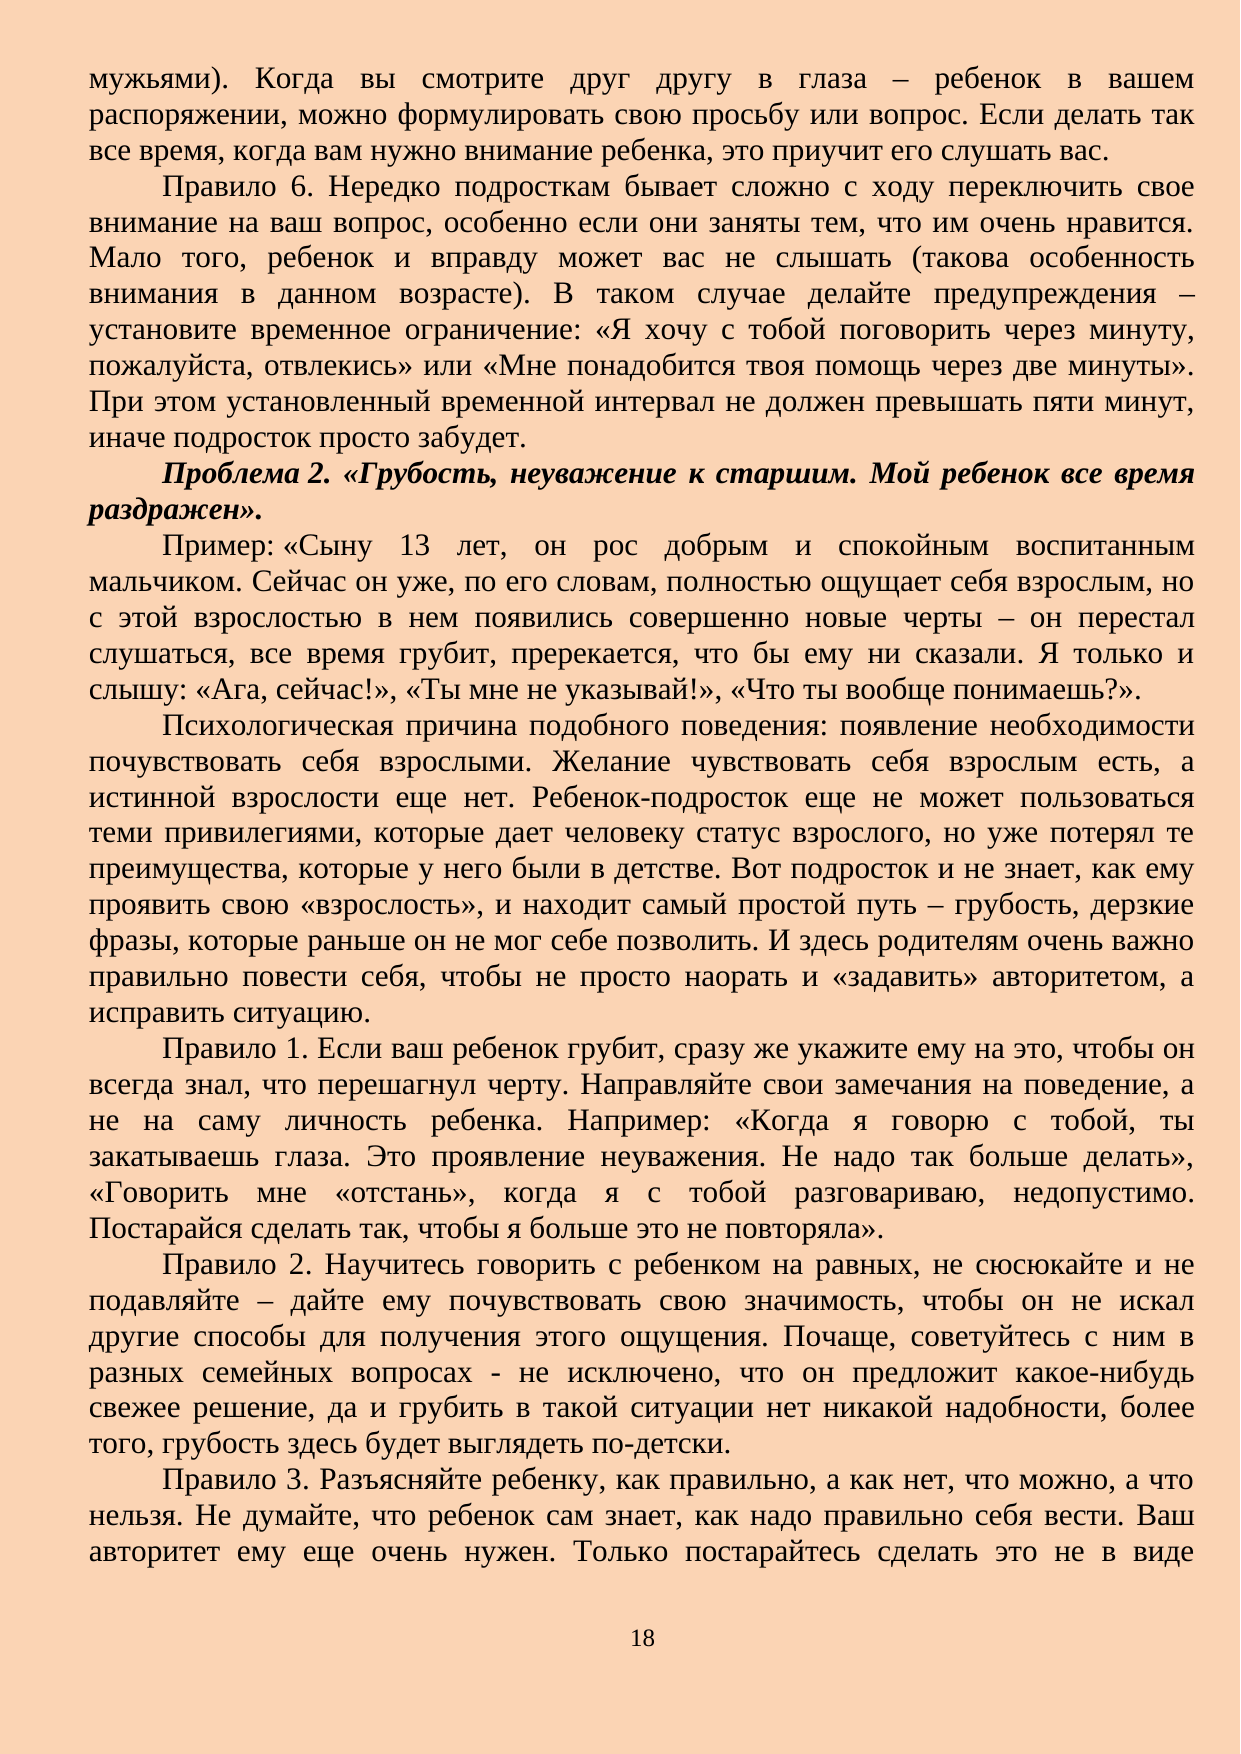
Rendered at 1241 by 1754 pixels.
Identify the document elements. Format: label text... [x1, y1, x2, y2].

text Правило 2. Научитесь говорить с ребенком на равных, не сюсюкайте и не подавляйте – дайте ему почувствовать свою значимость, чтобы он не искал другие способы для получения этого ощущения. Почаще, советуйтесь с ним в разных семейных вопросах - не исключено, что он предложит какое-нибудь свежее решение, да и грубить в такой ситуации нет никакой надобности, более того, грубость здесь будет выглядеть по-детски. [89, 1245, 1196, 1461]
text Пример: «Сыну 13 лет, он рос добрым и спокойным воспитанным мальчиком. Сейчас он уже, по его словам, полностью ощущает себя взрослым, но с этой взрослостью в нем появились совершенно новые черты – он перестал слушаться, все время грубит, пререкается, что бы ему ни сказали. Я только и слышу: «Ага, сейчас!», «Ты мне не указывай!», «Что ты вообще понимаешь?». [89, 526, 1196, 706]
text Правило 1. Если ваш ребенок грубит, сразу же укажите ему на это, чтобы он всегда знал, что перешагнул черту. Направляйте свои замечания на поведение, а не на саму личность ребенка. Например: «Когда я говорю с тобой, ты закатываешь глаза. Это проявление неуважения. Не надо так больше делать», «Говорить мне «отстань», когда я с тобой разговариваю, недопустимо. Постарайся сделать так, чтобы я больше это не повторяла». [89, 1029, 1196, 1245]
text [89, 1461, 1196, 1568]
text Проблема 2. «Грубость, неуважение к старшим. Мой ребенок все время раздражен». [89, 454, 1196, 526]
text Правило 6. Нередко подросткам бывает сложно с ходу переключить свое внимание на ваш вопрос, особенно если они заняты тем, что им очень нравится. Мало того, ребенок и вправду может вас не слышать (такова особенность внимания в данном возрасте). В таком случае делайте предупреждения – установите временное ограничение: «Я хочу с тобой поговорить через минуту, пожалуйста, отвлекись» или «Мне понадобится твоя помощь через две минуты». При этом установленный временной интервал не должен превышать пяти минут, иначе подросток просто забудет. [89, 167, 1196, 454]
text Психологическая причина подобного поведения: появление необходимости почувствовать себя взрослыми. Желание чувствовать себя взрослым есть, а истинной взрослости еще нет. Ребенок-подросток еще не может пользоваться теми привилегиями, которые дает человеку статус взрослого, но уже потерял те преимущества, которые у него были в детстве. Вот подросток и не знает, как ему проявить свою «взрослость», и находит самый простой путь – грубость, дерзкие фразы, которые раньше он не мог себе позволить. И здесь родителям очень важно правильно повести себя, чтобы не просто наорать и «задавить» авторитетом, а исправить ситуацию. [89, 706, 1196, 1029]
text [89, 59, 1196, 167]
